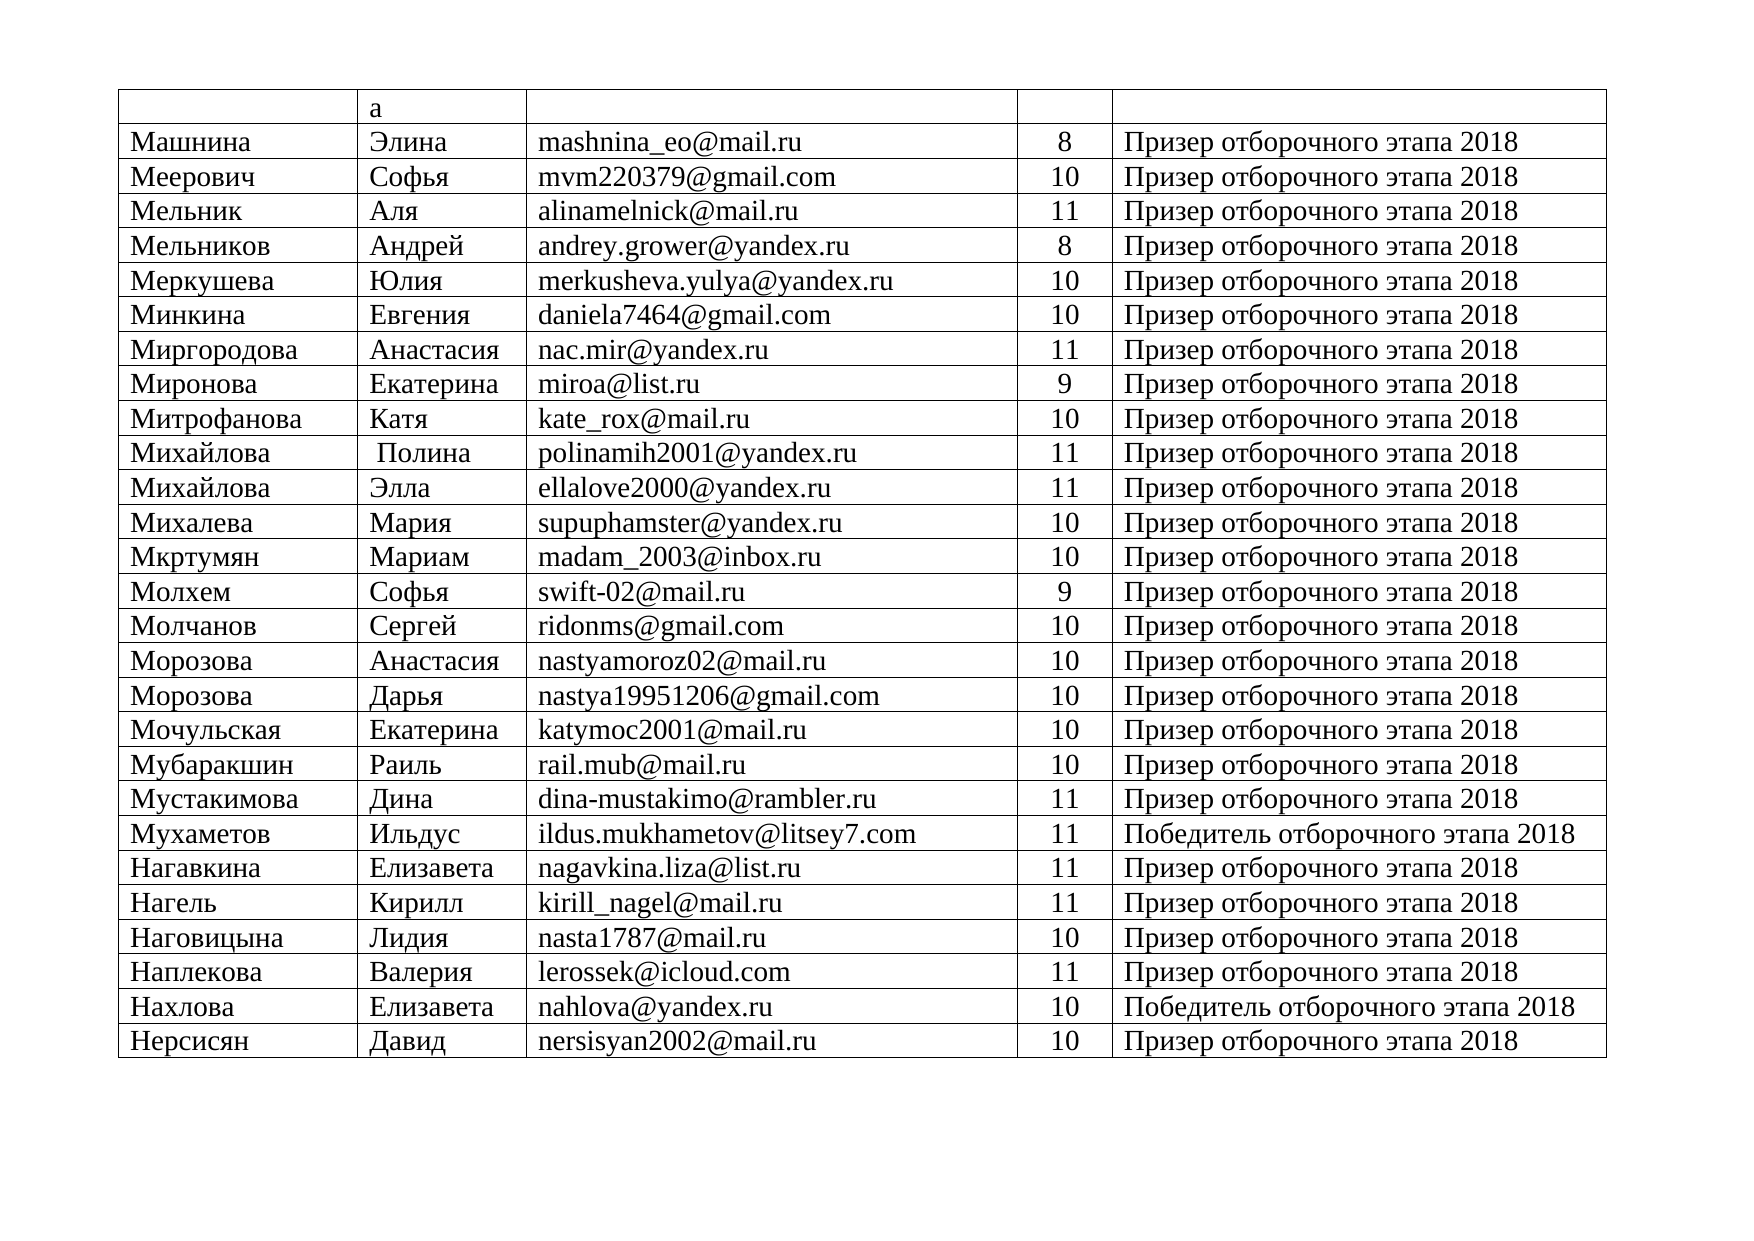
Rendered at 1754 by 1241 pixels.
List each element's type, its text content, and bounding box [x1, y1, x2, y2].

table_cell Призер отборочного этапа 2018 [1113, 159, 1606, 192]
table_cell Мкртумян [119, 539, 357, 573]
table_cell Михайлова [119, 436, 357, 469]
table_cell Софья [358, 159, 526, 192]
table_cell 9 [1018, 90, 1112, 123]
table_cell 10 [1018, 609, 1112, 642]
table_cell kirill_nagel@mail.ru [527, 885, 1017, 919]
table_cell Призер отборочного этапа 2018 [1113, 470, 1606, 504]
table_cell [1113, 90, 1606, 123]
table_cell Машнина [119, 124, 357, 158]
table_cell miroa@list.ru [527, 366, 1017, 400]
table_cell 10 [1018, 505, 1112, 538]
table_cell madam_2003@inbox.ru [527, 539, 1017, 573]
table_cell Морозова [119, 643, 357, 677]
table_cell polinamih2001@yandex.ru [527, 436, 1017, 469]
table_cell dina-mustakimo@rambler.ru [527, 781, 1017, 815]
table_cell 9 [1018, 366, 1112, 400]
table_cell Раиль [358, 747, 526, 780]
table_cell 11 [1018, 470, 1112, 504]
table_cell 11 [1018, 851, 1112, 884]
table_cell Дарья [358, 678, 526, 711]
table_cell 10 [1018, 539, 1112, 573]
table_cell nersisyan2002@mail.ru [527, 1024, 1017, 1057]
table_cell Призер отборочного этапа 2018 [1113, 954, 1606, 988]
table_cell 10 [1018, 159, 1112, 192]
table_cell Евгения [358, 297, 526, 331]
table_cell Призер отборочного этапа 2018 [1113, 505, 1606, 538]
table_cell Давид [358, 1024, 526, 1057]
table_cell Нахлова [119, 989, 357, 1022]
table_cell Миргородова [119, 332, 357, 365]
table_cell alinamelnick@mail.ru [527, 194, 1017, 227]
table_cell Елизавета [358, 851, 526, 884]
table_cell merkusheva.yulya@yandex.ru [527, 263, 1017, 296]
table_cell Екатерина [358, 712, 526, 746]
table_cell Призер отборочного этапа 2018 [1113, 851, 1606, 884]
table_cell Призер отборочного этапа 2018 [1113, 263, 1606, 296]
table_cell Мельников [119, 228, 357, 262]
table_cell rail.mub@mail.ru [527, 747, 1017, 780]
table_cell Призер отборочного этапа 2018 [1113, 712, 1606, 746]
table_cell Михайлова [119, 470, 357, 504]
table_cell Наговицына [119, 920, 357, 953]
table_cell Мариам [358, 539, 526, 573]
table_cell Софья [358, 574, 526, 607]
table_cell Елизавета [358, 989, 526, 1022]
table_cell Призер отборочного этапа 2018 [1113, 436, 1606, 469]
table_cell Мария [358, 505, 526, 538]
table_cell Минкина [119, 297, 357, 331]
table_cell nagavkina.liza@list.ru [527, 851, 1017, 884]
table_cell Мельник [119, 194, 357, 227]
table_cell Победитель отборочного этапа 2018 [1113, 816, 1606, 849]
table_cell Нагавкина [119, 851, 357, 884]
table_cell 9 [1018, 574, 1112, 607]
table_cell andrey.grower@yandex.ru [527, 228, 1017, 262]
table_cell Анастасия [358, 332, 526, 365]
table_cell Мочульская [119, 712, 357, 746]
table_cell Аля [358, 194, 526, 227]
table_cell Александра [358, 90, 526, 123]
table_cell Меркушева [119, 263, 357, 296]
table_cell mvm220379@gmail.com [527, 159, 1017, 192]
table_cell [1113, 1024, 1606, 1057]
table_cell 11 [1018, 816, 1112, 849]
table_cell nastyamoroz02@mail.ru [527, 643, 1017, 677]
table_cell lerossek@icloud.com [527, 954, 1017, 988]
table_cell 10 [1018, 401, 1112, 434]
table_cell Мубаракшин [119, 747, 357, 780]
table_cell Анастасия [358, 643, 526, 677]
table_cell Лидия [358, 920, 526, 953]
table_cell Юлия [358, 263, 526, 296]
table_cell Призер отборочного этапа 2018 [1113, 539, 1606, 573]
table_cell Призер отборочного этапа 2018 [1113, 332, 1606, 365]
table_cell 8 [1018, 124, 1112, 158]
table_cell Машкина [119, 90, 357, 123]
table_cell 10 [1018, 678, 1112, 711]
table_cell swift-02@mail.ru [527, 574, 1017, 607]
table_cell Морозова [119, 678, 357, 711]
table_cell Призер отборочного этапа 2018 [1113, 643, 1606, 677]
table_cell Митрофанова [119, 401, 357, 434]
table_cell Молхем [119, 574, 357, 607]
table_cell mashnina_eo@mail.ru [527, 124, 1017, 158]
table_cell 10 [1018, 920, 1112, 953]
table_cell Молчанов [119, 609, 357, 642]
table_cell 10 [1018, 1024, 1112, 1057]
table_cell 10 [1018, 297, 1112, 331]
table_cell nastya19951206@gmail.com [527, 678, 1017, 711]
table_cell ildus.mukhametov@litsey7.com [527, 816, 1017, 849]
table_cell Меерович [119, 159, 357, 192]
table_cell Екатерина [358, 366, 526, 400]
table_cell 10 [1018, 989, 1112, 1022]
table_cell Андрей [358, 228, 526, 262]
table_cell Призер отборочного этапа 2018 [1113, 678, 1606, 711]
table_cell Призер отборочного этапа 2018 [1113, 194, 1606, 227]
table_cell Нагель [119, 885, 357, 919]
table_cell Призер отборочного этапа 2018 [1113, 781, 1606, 815]
table_cell Мухаметов [119, 816, 357, 849]
table_cell 11 [1018, 332, 1112, 365]
table_cell Кирилл [358, 885, 526, 919]
table_cell Призер отборочного этапа 2018 [1113, 920, 1606, 953]
table_cell Миронова [119, 366, 357, 400]
table_cell 11 [1018, 885, 1112, 919]
table_cell Наплекова [119, 954, 357, 988]
table_cell 11 [1018, 436, 1112, 469]
table_cell Призер отборочного этапа 2018 [1113, 885, 1606, 919]
table_cell 11 [1018, 781, 1112, 815]
table_cell katymoc2001@mail.ru [527, 712, 1017, 746]
table_cell Полина [358, 436, 526, 469]
table_cell Элла [358, 470, 526, 504]
table_cell ellalove2000@yandex.ru [527, 470, 1017, 504]
table_cell Элина [358, 124, 526, 158]
table_cell Победитель отборочного этапа 2018 [1113, 989, 1606, 1022]
table_cell Призер отборочного этапа 2018 [1113, 228, 1606, 262]
table_cell 11 [1018, 954, 1112, 988]
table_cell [527, 90, 1017, 123]
table_cell 10 [1018, 263, 1112, 296]
table_cell Сергей [358, 609, 526, 642]
table_cell nasta1787@mail.ru [527, 920, 1017, 953]
table_cell Мустакимова [119, 781, 357, 815]
table_cell Призер отборочного этапа 2018 [1113, 747, 1606, 780]
table_cell ridonms@gmail.com [527, 609, 1017, 642]
table_cell 10 [1018, 712, 1112, 746]
table_cell kate_rox@mail.ru [527, 401, 1017, 434]
table_cell supuphamster@yandex.ru [527, 505, 1017, 538]
table_cell Призер отборочного этапа 2018 [1113, 401, 1606, 434]
table_cell Призер отборочного этапа 2018 [1113, 574, 1606, 607]
table_cell Валерия [358, 954, 526, 988]
table_cell nac.mir@yandex.ru [527, 332, 1017, 365]
table_cell 11 [1018, 194, 1112, 227]
table_cell 10 [1018, 643, 1112, 677]
table_cell Дина [358, 781, 526, 815]
table_cell daniela7464@gmail.com [527, 297, 1017, 331]
table_cell Призер отборочного этапа 2018 [1113, 366, 1606, 400]
table_cell Катя [358, 401, 526, 434]
table_cell 10 [1018, 747, 1112, 780]
table_cell Михалева [119, 505, 357, 538]
table_cell Призер отборочного этапа 2018 [1113, 297, 1606, 331]
table_cell 8 [1018, 228, 1112, 262]
table_cell Нерсисян [119, 1024, 357, 1057]
table_cell Призер отборочного этапа 2018 [1113, 609, 1606, 642]
table_cell nahlova@yandex.ru [527, 989, 1017, 1022]
table_cell Ильдус [358, 816, 526, 849]
table_cell Призер отборочного этапа 2018 [1113, 124, 1606, 158]
